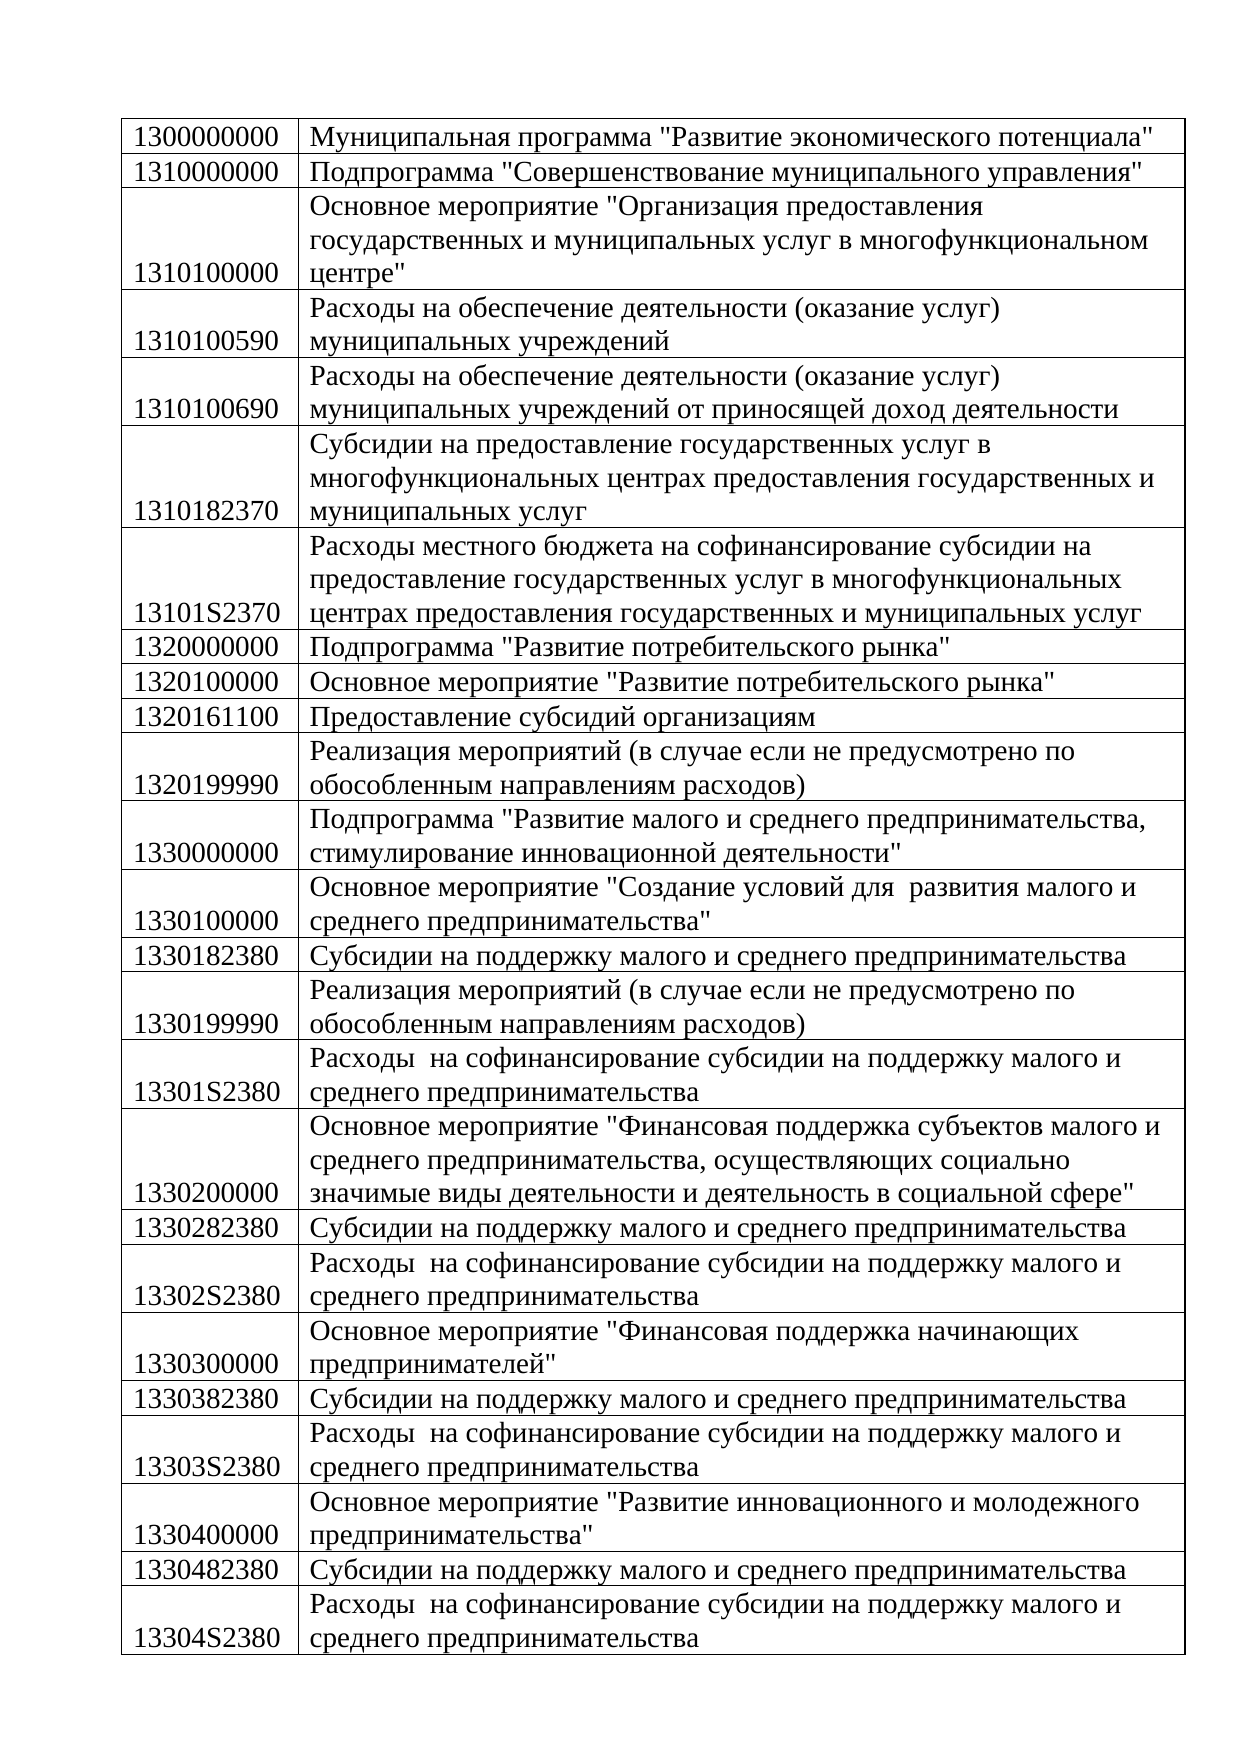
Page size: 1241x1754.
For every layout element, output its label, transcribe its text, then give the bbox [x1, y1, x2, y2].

table_cell 1330000000 [122, 801, 298, 868]
table_cell Расходы на софинансирование субсидии на поддержку малого и среднего предпринимательства [299, 1586, 1184, 1653]
table_cell Субсидии на поддержку малого и среднего предпринимательства [299, 1210, 1184, 1244]
table_cell 1320199990 [122, 733, 298, 800]
table_cell Расходы на обеспечение деятельности (оказание услуг) муниципальных учреждений от приносящей доход деятельности [299, 358, 1184, 425]
table_cell 1330182380 [122, 938, 298, 971]
table_cell 1330200000 [122, 1109, 298, 1209]
table_cell 1330100000 [122, 870, 298, 937]
table_cell Субсидии на предоставление государственных услуг в многофункциональных центрах предоставления государственных и муниципальных услуг [299, 426, 1184, 527]
table_cell 1330482380 [122, 1552, 298, 1585]
table_cell Основное мероприятие "Финансовая поддержка начинающих предпринимателей" [299, 1313, 1184, 1380]
table_cell Предоставление субсидий организациям [299, 699, 1184, 732]
table_cell 13304S2380 [122, 1586, 298, 1653]
table_cell Реализация мероприятий (в случае если не предусмотрено по обособленным направлениям расходов) [299, 972, 1184, 1039]
table_cell 1310100590 [122, 290, 298, 357]
table_cell Основное мероприятие "Финансовая поддержка субъектов малого и среднего предпринимательства, осуществляющих социально значимые виды деятельности и деятельность в социальной сфере" [299, 1109, 1184, 1209]
table_cell 13101S2370 [122, 528, 298, 628]
table_cell 1310100000 [122, 188, 298, 289]
table_cell 1330300000 [122, 1313, 298, 1380]
table_cell Субсидии на поддержку малого и среднего предпринимательства [299, 1381, 1184, 1414]
table_cell Подпрограмма "Развитие малого и среднего предпринимательства, стимулирование инновационной деятельности" [299, 801, 1184, 868]
table_cell Расходы на софинансирование cубсидии на поддержку малого и среднего предпринимательства [299, 1040, 1184, 1107]
table_cell 1310000000 [122, 154, 298, 187]
table_cell Реализация мероприятий (в случае если не предусмотрено по обособленным направлениям расходов) [299, 733, 1184, 800]
table_cell Основное мероприятие "Организация предоставления государственных и муниципальных услуг в многофункциональном центре" [299, 188, 1184, 289]
table_cell 1320161100 [122, 699, 298, 732]
table_cell 1330199990 [122, 972, 298, 1039]
table_cell Расходы на софинансирование субсидии на поддержку малого и среднего предпринимательства [299, 1416, 1184, 1483]
table_cell 1320100000 [122, 664, 298, 698]
table_cell 13302S2380 [122, 1245, 298, 1312]
table_cell Муниципальная программа "Развитие экономического потенциала" [299, 119, 1184, 153]
table_cell Основное мероприятие "Создание условий для развития малого и среднего предпринимательства" [299, 870, 1184, 937]
table_cell Расходы на софинансирование cубсидии на поддержку малого и среднего предпринимательства [299, 1245, 1184, 1312]
table_cell 1310182370 [122, 426, 298, 527]
table_cell Расходы местного бюджета на софинансирование cубсидии на предоставление государственных услуг в многофункциональных центрах предоставления государственных и муниципальных услуг [299, 528, 1184, 628]
table_cell Основное мероприятие "Развитие инновационного и молодежного предпринимательства" [299, 1484, 1184, 1551]
table_cell Основное мероприятие "Развитие потребительского рынка" [299, 664, 1184, 698]
table_cell 1310100690 [122, 358, 298, 425]
table_cell 1330282380 [122, 1210, 298, 1244]
table_cell Расходы на обеспечение деятельности (оказание услуг) муниципальных учреждений [299, 290, 1184, 357]
table_cell 1330382380 [122, 1381, 298, 1414]
table_cell Субсидии на поддержку малого и среднего предпринимательства [299, 1552, 1184, 1585]
table_cell Подпрограмма "Совершенствование муниципального управления" [299, 154, 1184, 187]
table_cell 1330400000 [122, 1484, 298, 1551]
table_cell 13301S2380 [122, 1040, 298, 1107]
table_cell Подпрограмма "Развитие потребительского рынка" [299, 630, 1184, 663]
table_cell 13303S2380 [122, 1416, 298, 1483]
table_cell Субсидии на поддержку малого и среднего предпринимательства [299, 938, 1184, 971]
table_cell 1320000000 [122, 630, 298, 663]
table_cell 1300000000 [122, 119, 298, 153]
